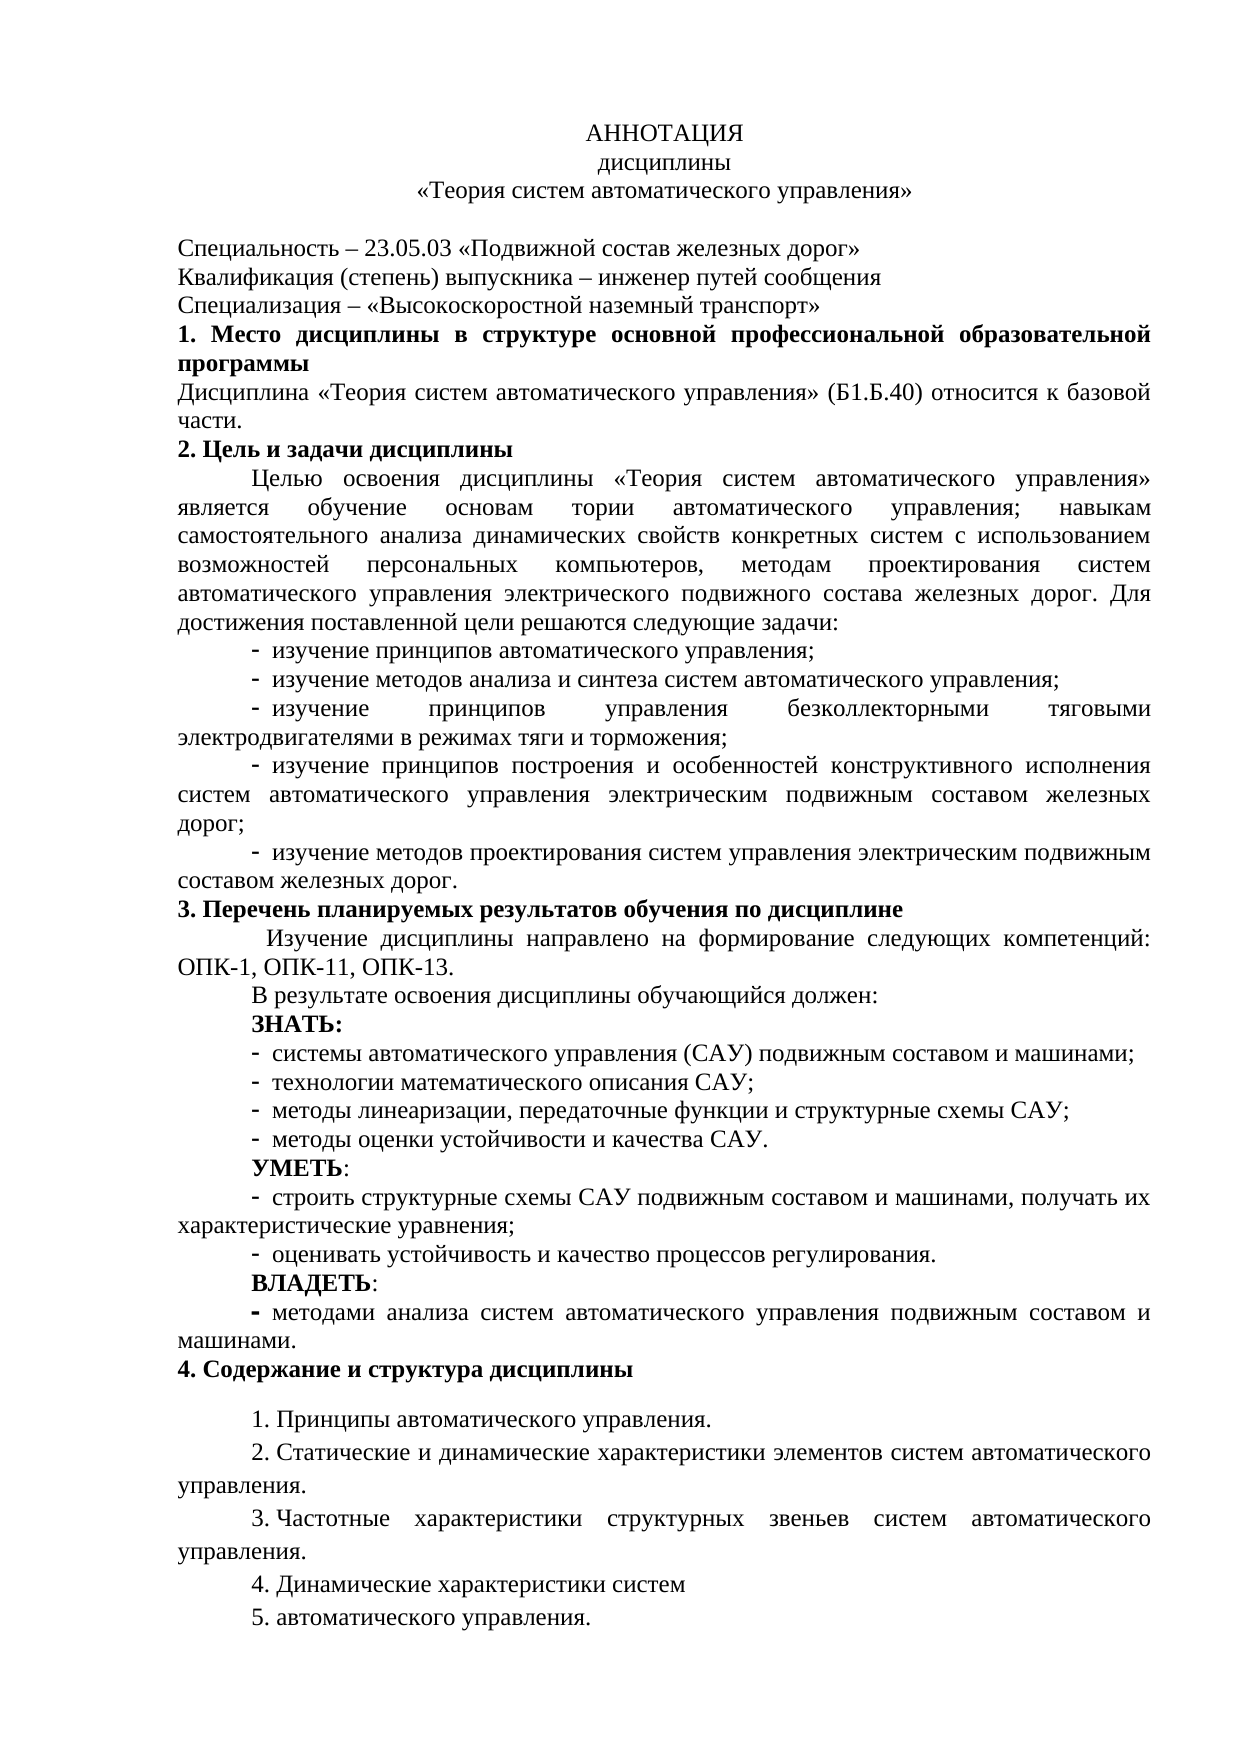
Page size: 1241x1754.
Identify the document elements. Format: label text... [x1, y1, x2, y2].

list Частотные характеристики структурных звеньев систем автоматического управления. [177, 1503, 1152, 1565]
text Дисциплина «Теория систем автоматического управления» (Б1.Б.40) относится к базовой части. [177, 377, 1152, 434]
list изучение принципов автоматического управления; [177, 636, 1152, 664]
text Квалификация (степень) выпускника – инженер путей сообщения [177, 262, 1152, 291]
list оценивать устойчивость и качество процессов регулирования. [177, 1239, 1152, 1268]
list изучение методов анализа и синтеза систем автоматического управления; [177, 664, 1152, 693]
text Изучение дисциплины направлено на формирование следующих компетенций: ОПК-1, ОПК-11, ОПК-13. [177, 923, 1152, 981]
list изучение методов проектирования систем управления электрическим подвижным составом железных дорог. [177, 837, 1152, 894]
text 3. Перечень планируемых результатов обучения по дисциплине [177, 894, 1152, 923]
text «Теория систем автоматического управления» [177, 176, 1152, 204]
text дисциплины [177, 147, 1152, 176]
list методами анализа систем автоматического управления подвижным составом и машинами. [177, 1297, 1152, 1354]
text 2. Цель и задачи дисциплины [177, 434, 1152, 463]
list автоматического управления. [177, 1602, 1152, 1631]
list системы автоматического управления (САУ) подвижным составом и машинами; [177, 1038, 1152, 1067]
list методы оценки устойчивости и качества САУ. [177, 1124, 1152, 1153]
text 4. Содержание и структура дисциплины [177, 1354, 1152, 1383]
text В результате освоения дисциплины обучающийся должен: [177, 981, 1152, 1009]
text уметь: [251, 1153, 1152, 1182]
list Статические и динамические характеристики элементов систем автоматического управления. [177, 1437, 1152, 1499]
list технологии математического описания САУ; [177, 1067, 1152, 1096]
list изучение принципов управления безколлекторными тяговыми электродвигателями в режимах тяги и торможения; [177, 693, 1152, 751]
text Специальность – 23.05.03 «Подвижной состав железных дорог» [177, 233, 1152, 262]
list изучение принципов построения и особенностей конструктивного исполнения систем автоматического управления электрическим подвижным составом железных дорог; [177, 751, 1152, 837]
text Знать: [215, 1009, 1152, 1038]
text Специализация – «Высокоскоростной наземный транспорт» [177, 291, 1152, 319]
list методы линеаризации, передаточные функции и структурные схемы САУ; [177, 1096, 1152, 1124]
list Динамические характеристики систем [177, 1569, 1152, 1598]
list строить структурные схемы САУ подвижным составом и машинами, получать их характеристические уравнения; [177, 1182, 1152, 1239]
text 1. Место дисциплины в структуре основной профессиональной образовательной программы [177, 319, 1152, 377]
text владеть: [215, 1268, 1152, 1297]
text Целью освоения дисциплины «Теория систем автоматического управления» является обучение основам тории автоматического управления; навыкам самостоятельного анализа динамических свойств конкретных систем с использованием возможностей персональных компьютеров, методам проектирования систем автоматического управления электрического подвижного состава железных дорог. Для достижения поставленной цели решаются следующие задачи: [177, 463, 1152, 636]
text АННОТАЦИЯ [177, 118, 1152, 147]
list Принципы автоматического управления. [177, 1404, 1152, 1433]
